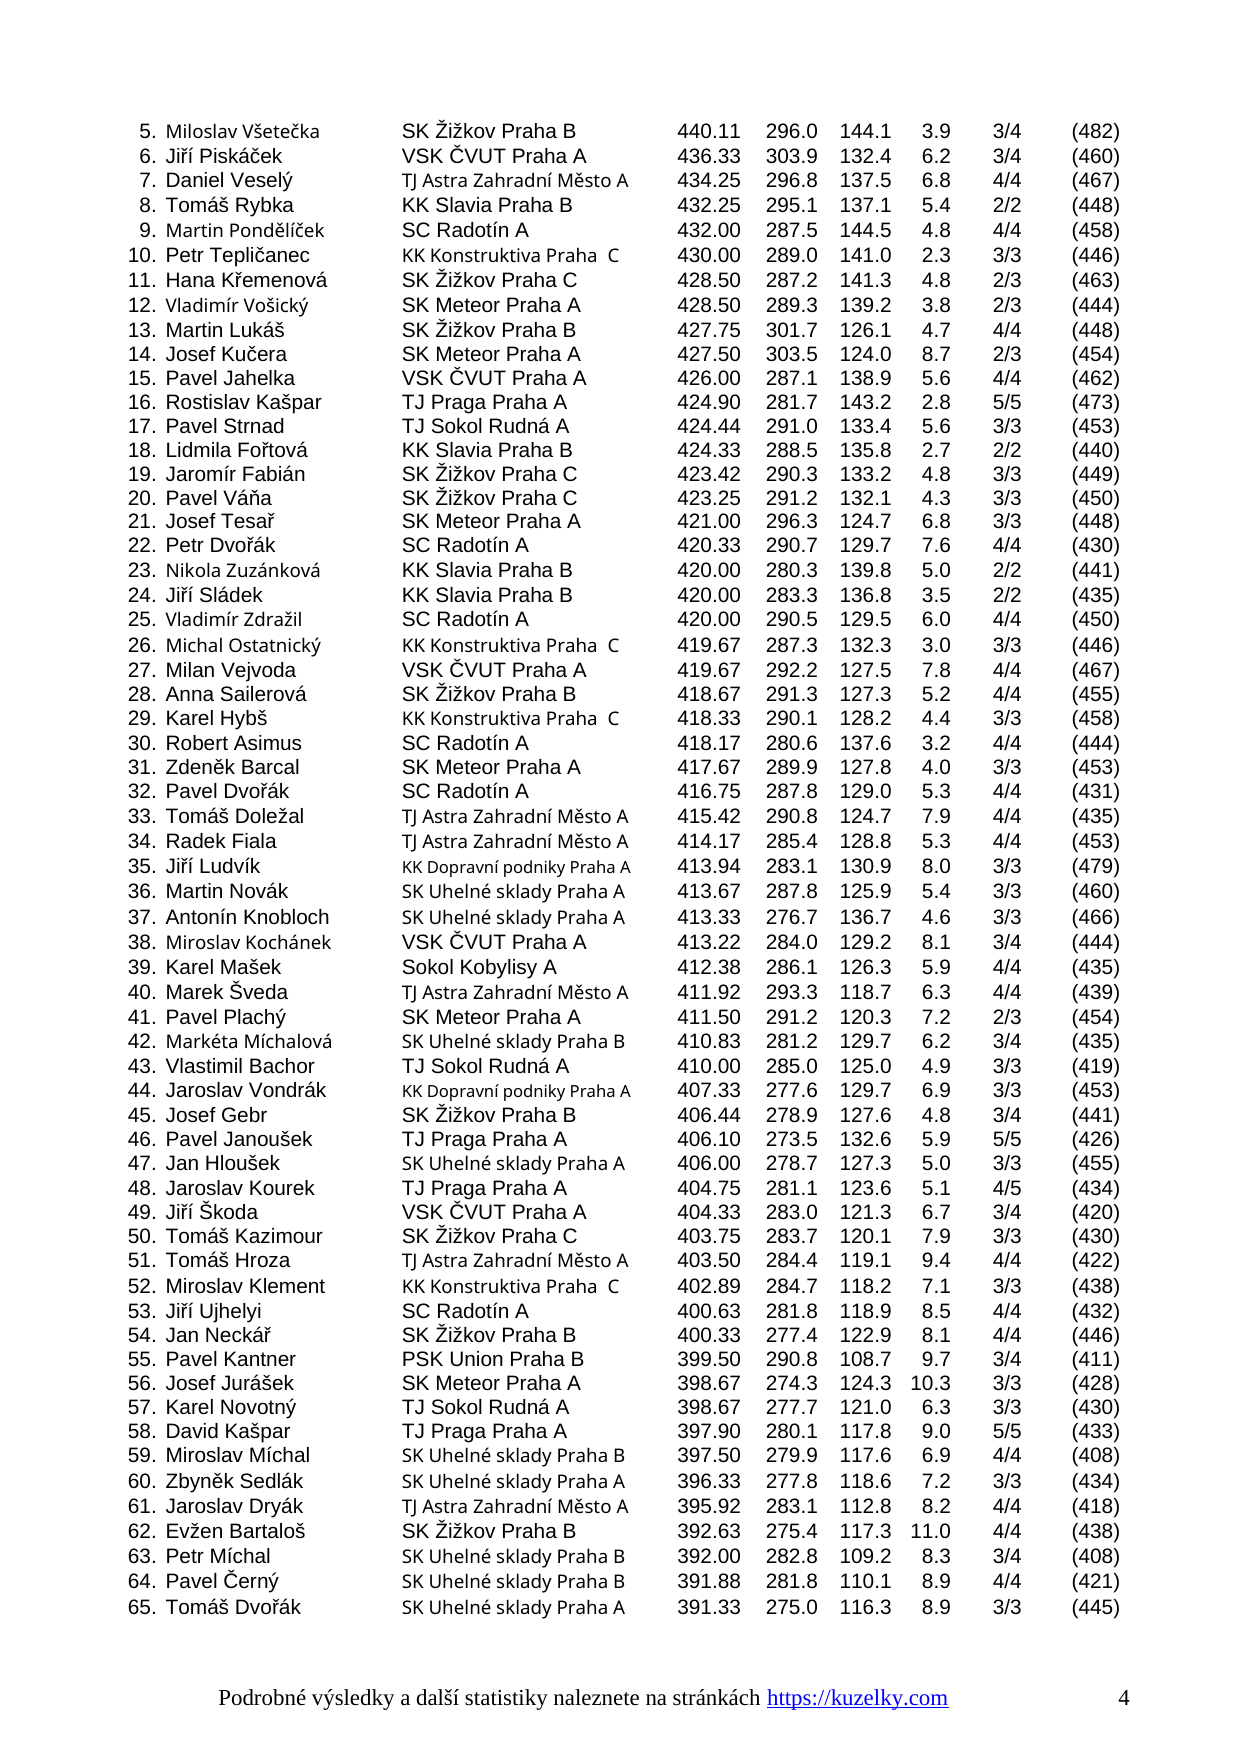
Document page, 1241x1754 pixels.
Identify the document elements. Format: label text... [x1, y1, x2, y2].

text 14. Josef Kučera SK Meteor Praha A 427.50 303.5 124.0 8.7 2/3 (454) [106, 342, 1134, 366]
text 21. Josef Tesař SK Meteor Praha A 421.00 296.3 124.7 6.8 3/3 (448) [106, 509, 1134, 533]
text 9. Martin Pondělíček SC Radotín A 432.00 287.5 144.5 4.8 4/4 (458) [106, 217, 1134, 243]
text 13. Martin Lukáš SK Žižkov Praha B 427.75 301.7 126.1 4.7 4/4 (448) [106, 318, 1134, 342]
text 50. Tomáš Kazimour SK Žižkov Praha C 403.75 283.7 120.1 7.9 3/3 (430) [106, 1224, 1134, 1248]
text 5. Miloslav Všetečka SK Žižkov Praha B 440.11 296.0 144.1 3.9 3/4 (482) [106, 118, 1134, 144]
text 40. Marek Šveda TJ Astra Zahradní Město A 411.92 293.3 118.7 6.3 4/4 (439) [106, 979, 1134, 1004]
text 58. David Kašpar TJ Praga Praha A 397.90 280.1 117.8 9.0 5/5 (433) [106, 1419, 1134, 1443]
text 25. Vladimír Zdražil SC Radotín A 420.00 290.5 129.5 6.0 4/4 (450) [106, 607, 1134, 632]
text 52. Miroslav Klement KK Konstruktiva Praha C 402.89 284.7 118.2 7.1 3/3 (438) [106, 1273, 1134, 1299]
text 39. Karel Mašek Sokol Kobylisy A 412.38 286.1 126.3 5.9 4/4 (435) [106, 955, 1134, 979]
text 54. Jan Neckář SK Žižkov Praha B 400.33 277.4 122.9 8.1 4/4 (446) [106, 1323, 1134, 1347]
text 34. Radek Fiala TJ Astra Zahradní Město A 414.17 285.4 128.8 5.3 4/4 (453) [106, 828, 1134, 854]
text 63. Petr Míchal SK Uhelné sklady Praha B 392.00 282.8 109.2 8.3 3/4 (408) [106, 1543, 1134, 1569]
text 46. Pavel Janoušek TJ Praga Praha A 406.10 273.5 132.6 5.9 5/5 (426) [106, 1126, 1134, 1150]
text 43. Vlastimil Bachor TJ Sokol Rudná A 410.00 285.0 125.0 4.9 3/3 (419) [106, 1054, 1134, 1078]
text 57. Karel Novotný TJ Sokol Rudná A 398.67 277.7 121.0 6.3 3/3 (430) [106, 1395, 1134, 1419]
text 17. Pavel Strnad TJ Sokol Rudná A 424.44 291.0 133.4 5.6 3/3 (453) [106, 413, 1134, 437]
text 61. Jaroslav Dryák TJ Astra Zahradní Město A 395.92 283.1 112.8 8.2 4/4 (418) [106, 1494, 1134, 1519]
text 26. Michal Ostatnický KK Konstruktiva Praha C 419.67 287.3 132.3 3.0 3/3 (446) [106, 632, 1134, 658]
text 47. Jan Hloušek SK Uhelné sklady Praha A 406.00 278.7 127.3 5.0 3/3 (455) [106, 1150, 1134, 1176]
text 16. Rostislav Kašpar TJ Praga Praha A 424.90 281.7 143.2 2.8 5/5 (473) [106, 389, 1134, 413]
text 36. Martin Novák SK Uhelné sklady Praha A 413.67 287.8 125.9 5.4 3/3 (460) [106, 878, 1134, 904]
text 59. Miroslav Míchal SK Uhelné sklady Praha B 397.50 279.9 117.6 6.9 4/4 (408) [106, 1443, 1134, 1468]
text 65. Tomáš Dvořák SK Uhelné sklady Praha A 391.33 275.0 116.3 8.9 3/3 (445) [106, 1594, 1134, 1620]
text 6. Jiří Piskáček VSK ČVUT Praha A 436.33 303.9 132.4 6.2 3/4 (460) [106, 144, 1134, 168]
text 62. Evžen Bartaloš SK Žižkov Praha B 392.63 275.4 117.3 11.0 4/4 (438) [106, 1519, 1134, 1543]
text 29. Karel Hybš KK Konstruktiva Praha C 418.33 290.1 128.2 4.4 3/3 (458) [106, 706, 1134, 731]
text 15. Pavel Jahelka VSK ČVUT Praha A 426.00 287.1 138.9 5.6 4/4 (462) [106, 366, 1134, 389]
text 55. Pavel Kantner PSK Union Praha B 399.50 290.8 108.7 9.7 3/4 (411) [106, 1347, 1134, 1371]
text 53. Jiří Ujhelyi SC Radotín A 400.63 281.8 118.9 8.5 4/4 (432) [106, 1299, 1134, 1323]
text 41. Pavel Plachý SK Meteor Praha A 411.50 291.2 120.3 7.2 2/3 (454) [106, 1004, 1134, 1028]
text 42. Markéta Míchalová SK Uhelné sklady Praha B 410.83 281.2 129.7 6.2 3/4 (435) [106, 1028, 1134, 1054]
text 31. Zdeněk Barcal SK Meteor Praha A 417.67 289.9 127.8 4.0 3/3 (453) [106, 755, 1134, 779]
text 23. Nikola Zuzánková KK Slavia Praha B 420.00 280.3 139.8 5.0 2/2 (441) [106, 557, 1134, 583]
text 27. Milan Vejvoda VSK ČVUT Praha A 419.67 292.2 127.5 7.8 4/4 (467) [106, 658, 1134, 682]
text 12. Vladimír Vošický SK Meteor Praha A 428.50 289.3 139.2 3.8 2/3 (444) [106, 292, 1134, 318]
text 22. Petr Dvořák SC Radotín A 420.33 290.7 129.7 7.6 4/4 (430) [106, 533, 1134, 557]
text 37. Antonín Knobloch SK Uhelné sklady Praha A 413.33 276.7 136.7 4.6 3/3 (466) [106, 904, 1134, 929]
text 7. Daniel Veselý TJ Astra Zahradní Město A 434.25 296.8 137.5 6.8 4/4 (467) [106, 168, 1134, 193]
text 35. Jiří Ludvík KK Dopravní podniky Praha A 413.94 283.1 130.9 8.0 3/3 (479) [106, 854, 1134, 878]
text 48. Jaroslav Kourek TJ Praga Praha A 404.75 281.1 123.6 5.1 4/5 (434) [106, 1176, 1134, 1200]
text 32. Pavel Dvořák SC Radotín A 416.75 287.8 129.0 5.3 4/4 (431) [106, 779, 1134, 803]
text 60. Zbyněk Sedlák SK Uhelné sklady Praha A 396.33 277.8 118.6 7.2 3/3 (434) [106, 1468, 1134, 1494]
text 19. Jaromír Fabián SK Žižkov Praha C 423.42 290.3 133.2 4.8 3/3 (449) [106, 461, 1134, 485]
text 11. Hana Křemenová SK Žižkov Praha C 428.50 287.2 141.3 4.8 2/3 (463) [106, 268, 1134, 292]
text 45. Josef Gebr SK Žižkov Praha B 406.44 278.9 127.6 4.8 3/4 (441) [106, 1102, 1134, 1126]
text 56. Josef Jurášek SK Meteor Praha A 398.67 274.3 124.3 10.3 3/3 (428) [106, 1371, 1134, 1395]
text 10. Petr Tepličanec KK Konstruktiva Praha C 430.00 289.0 141.0 2.3 3/3 (446) [106, 243, 1134, 268]
text 28. Anna Sailerová SK Žižkov Praha B 418.67 291.3 127.3 5.2 4/4 (455) [106, 682, 1134, 706]
text 8. Tomáš Rybka KK Slavia Praha B 432.25 295.1 137.1 5.4 2/2 (448) [106, 193, 1134, 217]
text 64. Pavel Černý SK Uhelné sklady Praha B 391.88 281.8 110.1 8.9 4/4 (421) [106, 1569, 1134, 1594]
text 44. Jaroslav Vondrák KK Dopravní podniky Praha A 407.33 277.6 129.7 6.9 3/3 (453) [106, 1078, 1134, 1102]
text 20. Pavel Váňa SK Žižkov Praha C 423.25 291.2 132.1 4.3 3/3 (450) [106, 485, 1134, 509]
text 30. Robert Asimus SC Radotín A 418.17 280.6 137.6 3.2 4/4 (444) [106, 731, 1134, 755]
text 18. Lidmila Fořtová KK Slavia Praha B 424.33 288.5 135.8 2.7 2/2 (440) [106, 437, 1134, 461]
text 38. Miroslav Kochánek VSK ČVUT Praha A 413.22 284.0 129.2 8.1 3/4 (444) [106, 929, 1134, 955]
text 51. Tomáš Hroza TJ Astra Zahradní Město A 403.50 284.4 119.1 9.4 4/4 (422) [106, 1248, 1134, 1273]
text 33. Tomáš Doležal TJ Astra Zahradní Město A 415.42 290.8 124.7 7.9 4/4 (435) [106, 803, 1134, 828]
text 24. Jiří Sládek KK Slavia Praha B 420.00 283.3 136.8 3.5 2/2 (435) [106, 583, 1134, 607]
text 49. Jiří Škoda VSK ČVUT Praha A 404.33 283.0 121.3 6.7 3/4 (420) [106, 1200, 1134, 1224]
